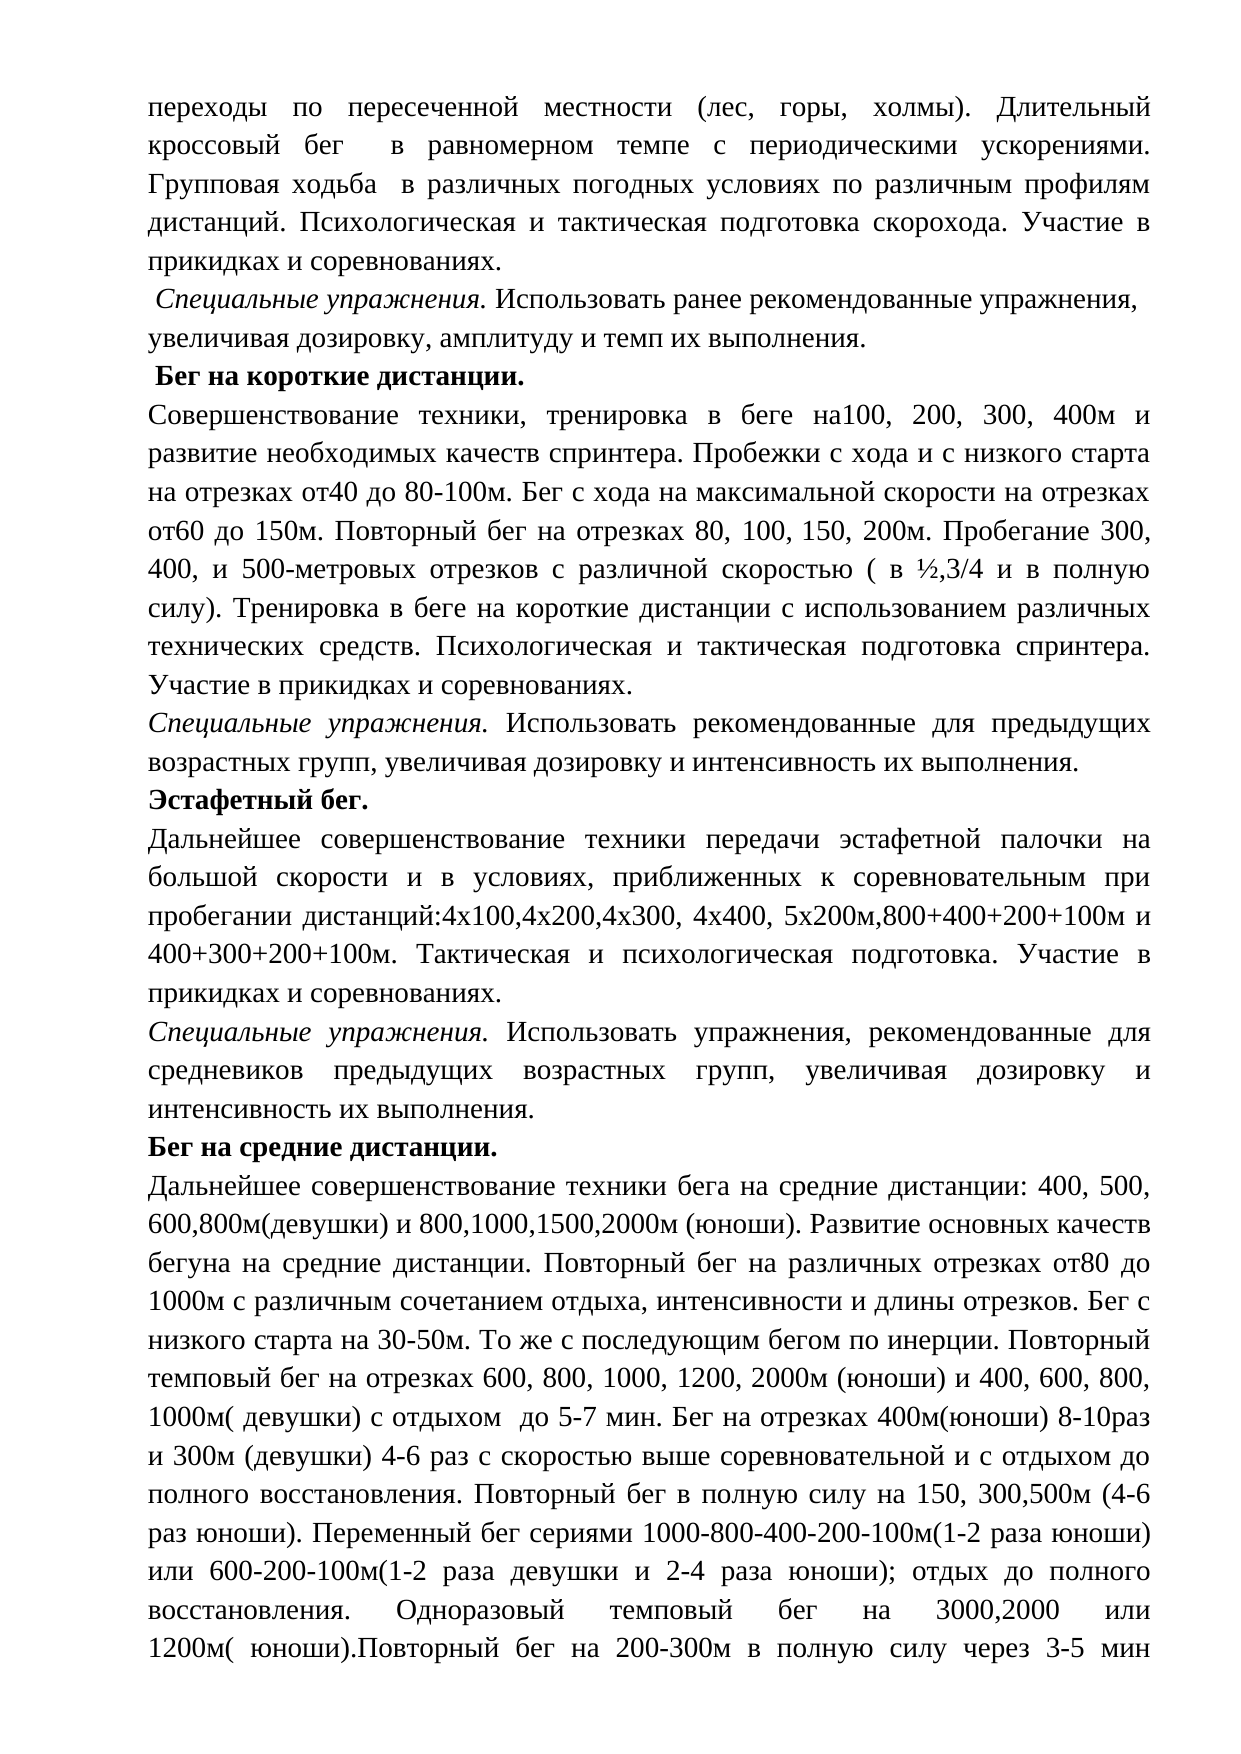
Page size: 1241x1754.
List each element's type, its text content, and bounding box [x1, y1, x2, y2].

text Специальные упражнения. Использовать упражнения, рекомендованные для средневиков предыдущих возрастных групп, увеличивая дозировку и интенсивность их выполнения. [148, 1014, 1152, 1124]
text Совершенствование техники, тренировка в беге на100, 200, 300, 400м и развитие необходимых качеств спринтера. Пробежки с хода и с низкого старта на отрезках от40 до 80-100м. Бег с хода на максимальной скорости на отрезках от60 до 150м. Повторный бег на отрезках 80, 100, 150, 200м. Пробегание 300, 400, и 500-метровых отрезков с различной скоростью ( в ½,3/4 и в полную силу). Тренировка в беге на короткие дистанции с использованием различных технических средств. Психологическая и тактическая подготовка спринтера. Участие в прикидках и соревнованиях. [148, 397, 1152, 700]
text Дальнейшее совершенствование техники передачи эстафетной палочки на большой скорости и в условиях, приближенных к соревновательным при пробегании дистанций:4х100,4х200,4х300, 4х400, 5х200м,800+400+200+100м и 400+300+200+100м. Тактическая и психологическая подготовка. Участие в прикидках и соревнованиях. [148, 821, 1152, 1009]
text Бег на короткие дистанции. [148, 358, 1152, 392]
text Специальные упражнения. Использовать рекомендованные для предыдущих возрастных групп, увеличивая дозировку и интенсивность их выполнения. [148, 705, 1152, 777]
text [148, 89, 1152, 276]
text Бег на средние дистанции. [148, 1129, 1152, 1163]
text Эстафетный бег. [148, 782, 1152, 816]
text Специальные упражнения. Использовать ранее рекомендованные упражнения, увеличивая дозировку, амплитуду и темп их выполнения. [148, 281, 1152, 353]
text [148, 1168, 1152, 1664]
